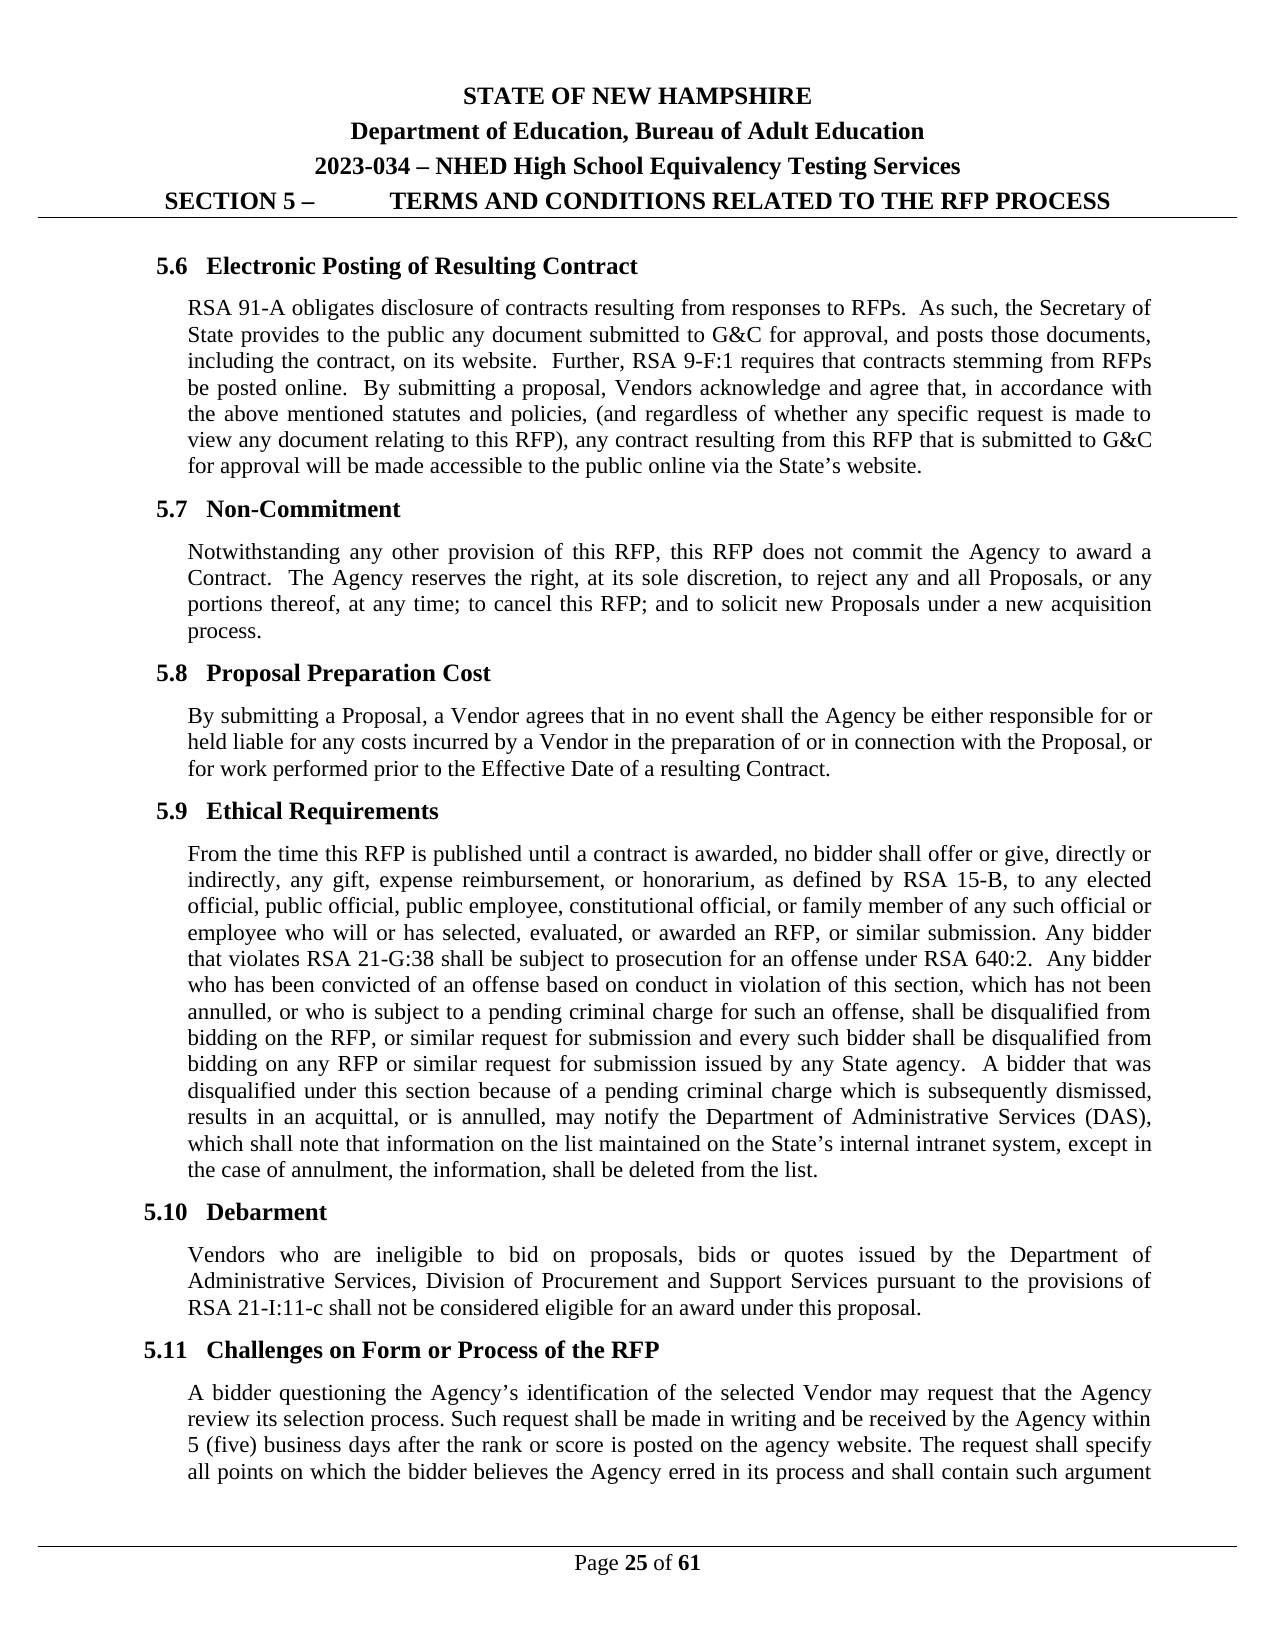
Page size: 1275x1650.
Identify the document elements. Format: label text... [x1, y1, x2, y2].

text Debarment [187, 1197, 1162, 1226]
text From the time this RFP is published until a contract is awarded, no bidder shall offer or give, directly or indirectly, any gift, expense reimbursement, or honorarium, as defined by RSA 15-B, to any elected official, public official, public employee, constitutional official, or family member of any such official or employee who will or has selected, evaluated, or awarded an RFP, or similar submission. Any bidder that violates RSA 21-G:38 shall be subject to prosecution for an offense under RSA 640:2. Any bidder who has been convicted of an offense based on conduct in violation of this section, which has not been annulled, or who is subject to a pending criminal charge for such an offense, shall be disqualified from bidding on the RFP, or similar request for submission and every such bidder shall be disqualified from bidding on any RFP or similar request for submission issued by any State agency. A bidder that was disqualified under this section because of a pending criminal charge which is subsequently dismissed, results in an acquittal, or is annulled, may notify the Department of Administrative Services (DAS), which shall note that information on the list maintained on the State’s internal intranet system, except in the case of annulment, the information, shall be deleted from the list. [187, 840, 1153, 1182]
text Vendors who are ineligible to bid on proposals, bids or quotes issued by the Department of Administrative Services, Division of Procurement and Support Services pursuant to the provisions of RSA 21-I:11-c shall not be considered eligible for an award under this proposal. [187, 1241, 1153, 1320]
text Non-Commitment [187, 494, 1162, 523]
text By submitting a Proposal, a Vendor agrees that in no event shall the Agency be either responsible for or held liable for any costs incurred by a Vendor in the preparation of or in connection with the Proposal, or for work performed prior to the Effective Date of a resulting Contract. [187, 702, 1153, 781]
text Ethical Requirements [187, 796, 1162, 825]
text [187, 1379, 1153, 1484]
text Challenges on Form or Process of the RFP [187, 1335, 1162, 1364]
text RSA 91-A obligates disclosure of contracts resulting from responses to RFPs. As such, the Secretary of State provides to the public any document submitted to G&C for approval, and posts those documents, including the contract, on its website. Further, RSA 9-F:1 requires that contracts stemming from RFPs be posted online. By submitting a proposal, Vendors acknowledge and agree that, in accordance with the above mentioned statutes and policies, (and regardless of whether any specific request is made to view any document relating to this RFP), any contract resulting from this RFP that is submitted to G&C for approval will be made accessible to the public online via the State’s website. [187, 294, 1153, 479]
text Electronic Posting of Resulting Contract [187, 251, 1162, 279]
text Proposal Preparation Cost [187, 658, 1162, 687]
text Notwithstanding any other provision of this RFP, this RFP does not commit the Agency to award a Contract. The Agency reserves the right, at its sole discretion, to reject any and all Proposals, or any portions thereof, at any time; to cancel this RFP; and to solicit new Proposals under a new acquisition process. [187, 538, 1153, 643]
